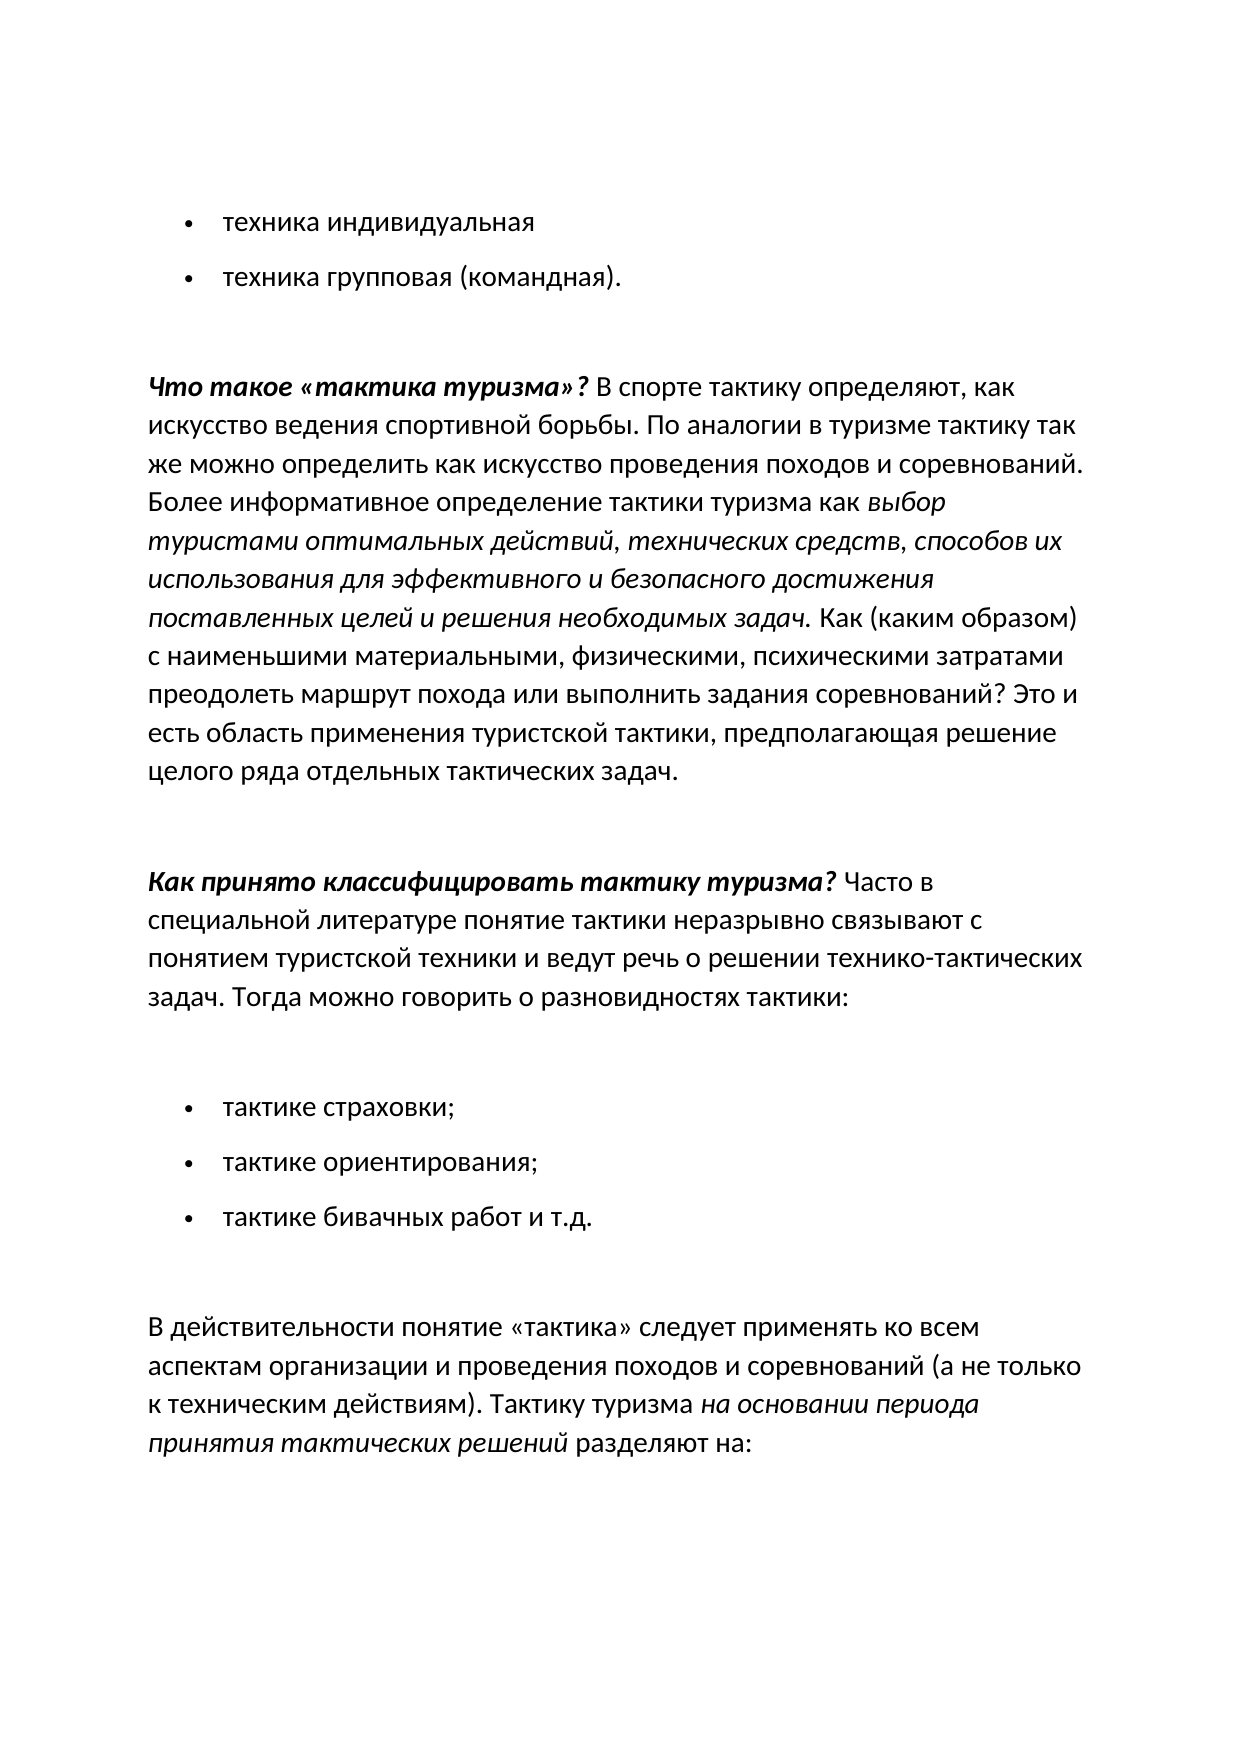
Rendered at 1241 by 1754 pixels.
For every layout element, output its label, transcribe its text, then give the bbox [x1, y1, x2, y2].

list тактике бивачных работ и т.д. [185, 1198, 1093, 1234]
list техника индивидуальная [185, 203, 1093, 238]
text Как принято классифицировать тактику туризма? Часто в специальной литературе понятие тактики неразрывно связывают с понятием туристской техники и ведут речь о решении технико-тактических задач. Тогда можно говорить о разновидностях тактики: [148, 863, 1093, 1013]
list техника групповая (командная). [185, 258, 1093, 293]
list тактике ориентирования; [185, 1143, 1093, 1179]
text В действительности понятие «тактика» следует применять ко всем аспектам организации и проведения походов и соревнований (а не только к техническим действиям). Тактику туризма на основании периода принятия тактических решений разделяют на: [148, 1308, 1093, 1459]
list тактике страховки; [185, 1088, 1093, 1124]
text Что такое «тактика туризма»? В спорте тактику определяют, как искусство ведения спортивной борьбы. По аналогии в туризме тактику так же можно определить как искусство проведения походов и соревнований. Более информативное определение тактики туризма как выбор туристами оптимальных действий, технических средств, способов их использования для эффективного и безопасного достижения поставленных целей и решения необходимых задач. Как (каким образом) с наименьшими материальными, физическими, психическими затратами преодолеть маршрут похода или выполнить задания соревнований? Это и есть область применения туристской тактики, предполагающая решение целого ряда отдельных тактических задач. [148, 368, 1093, 788]
